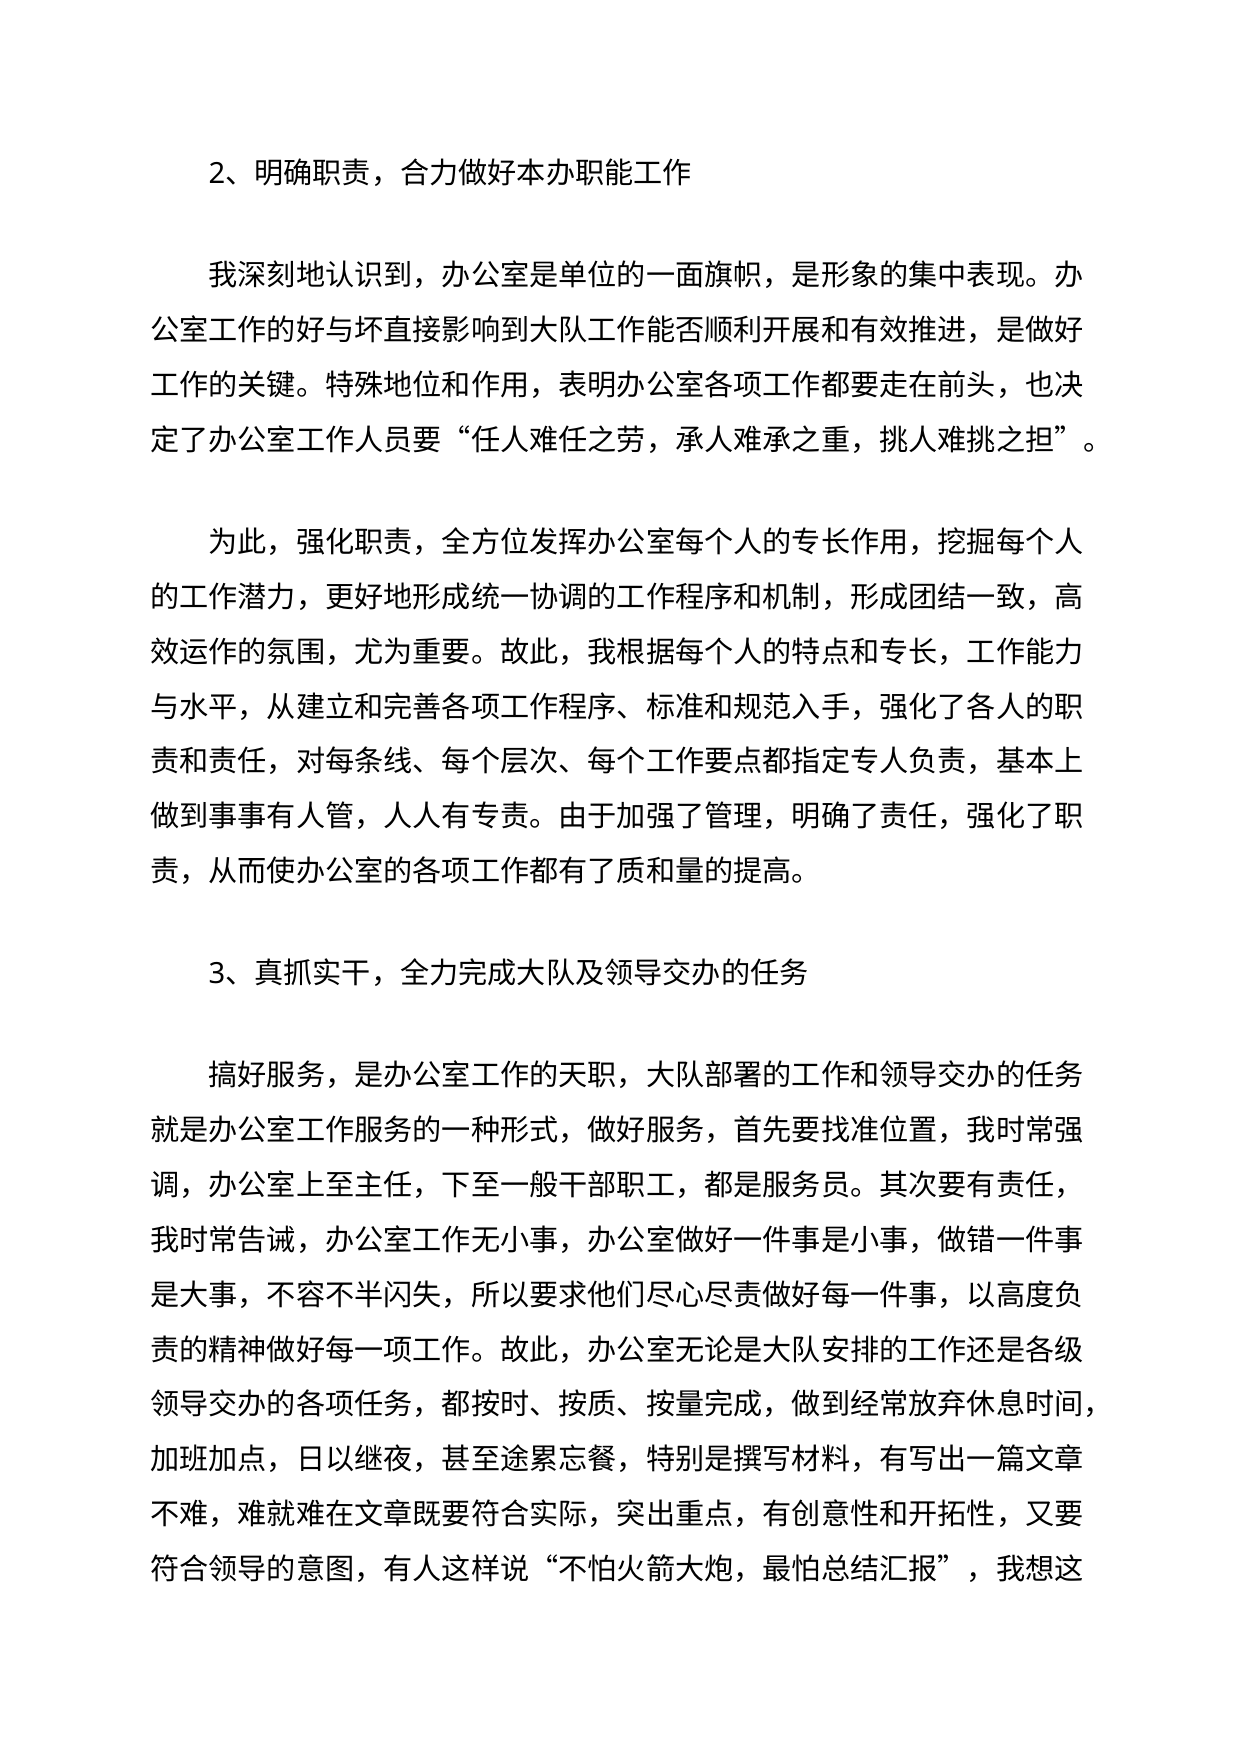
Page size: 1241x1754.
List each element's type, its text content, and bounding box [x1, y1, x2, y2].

text 3、真抓实干，全力完成大队及领导交办的任务 [150, 949, 1090, 992]
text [150, 1052, 1090, 1588]
text 2、明确职责，合力做好本办职能工作 [150, 150, 1090, 192]
text 为此，强化职责，全方位发挥办公室每个人的专长作用，挖掘每个人的工作潜力，更好地形成统一协调的工作程序和机制，形成团结一致，高效运作的氛围，尤为重要。故此，我根据每个人的特点和专长，工作能力与水平，从建立和完善各项工作程序、标准和规范入手，强化了各人的职责和责任，对每条线、每个层次、每个工作要点都指定专人负责，基本上做到事事有人管，人人有专责。由于加强了管理，明确了责任，强化了职责，从而使办公室的各项工作都有了质和量的提高。 [150, 518, 1090, 890]
text 我深刻地认识到，办公室是单位的一面旗帜，是形象的集中表现。办公室工作的好与坏直接影响到大队工作能否顺利开展和有效推进，是做好工作的关键。特殊地位和作用，表明办公室各项工作都要走在前头，也决定了办公室工作人员要“任人难任之劳，承人难承之重，挑人难挑之担”。 [150, 252, 1090, 459]
